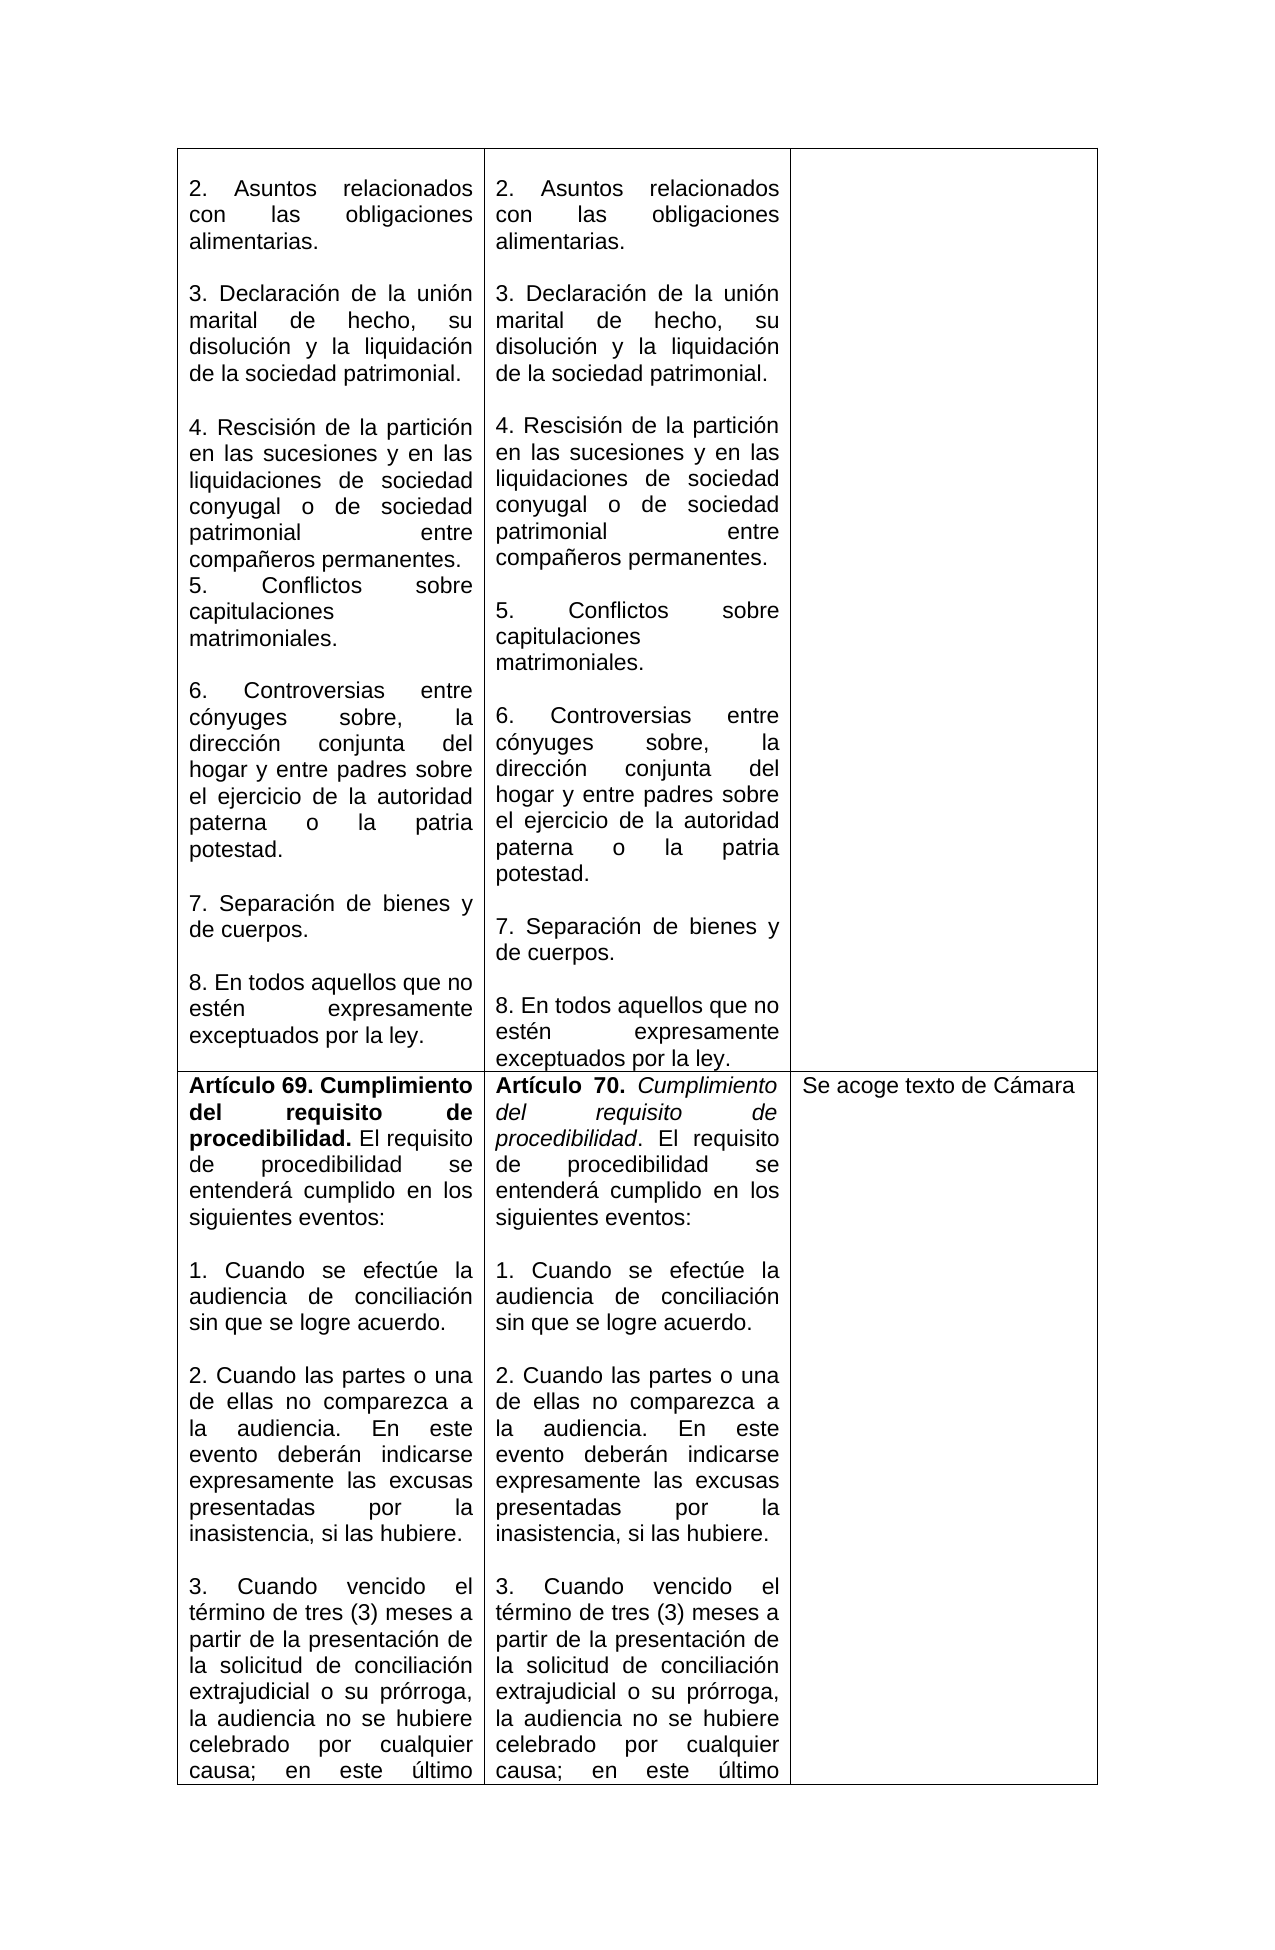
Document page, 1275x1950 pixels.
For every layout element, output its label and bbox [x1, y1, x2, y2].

table_cell [485, 149, 790, 1071]
table_cell [178, 1072, 484, 1784]
table_cell [791, 149, 1097, 1071]
table_cell [791, 1072, 1097, 1784]
table_cell [485, 1072, 790, 1784]
table_cell [178, 149, 484, 1071]
